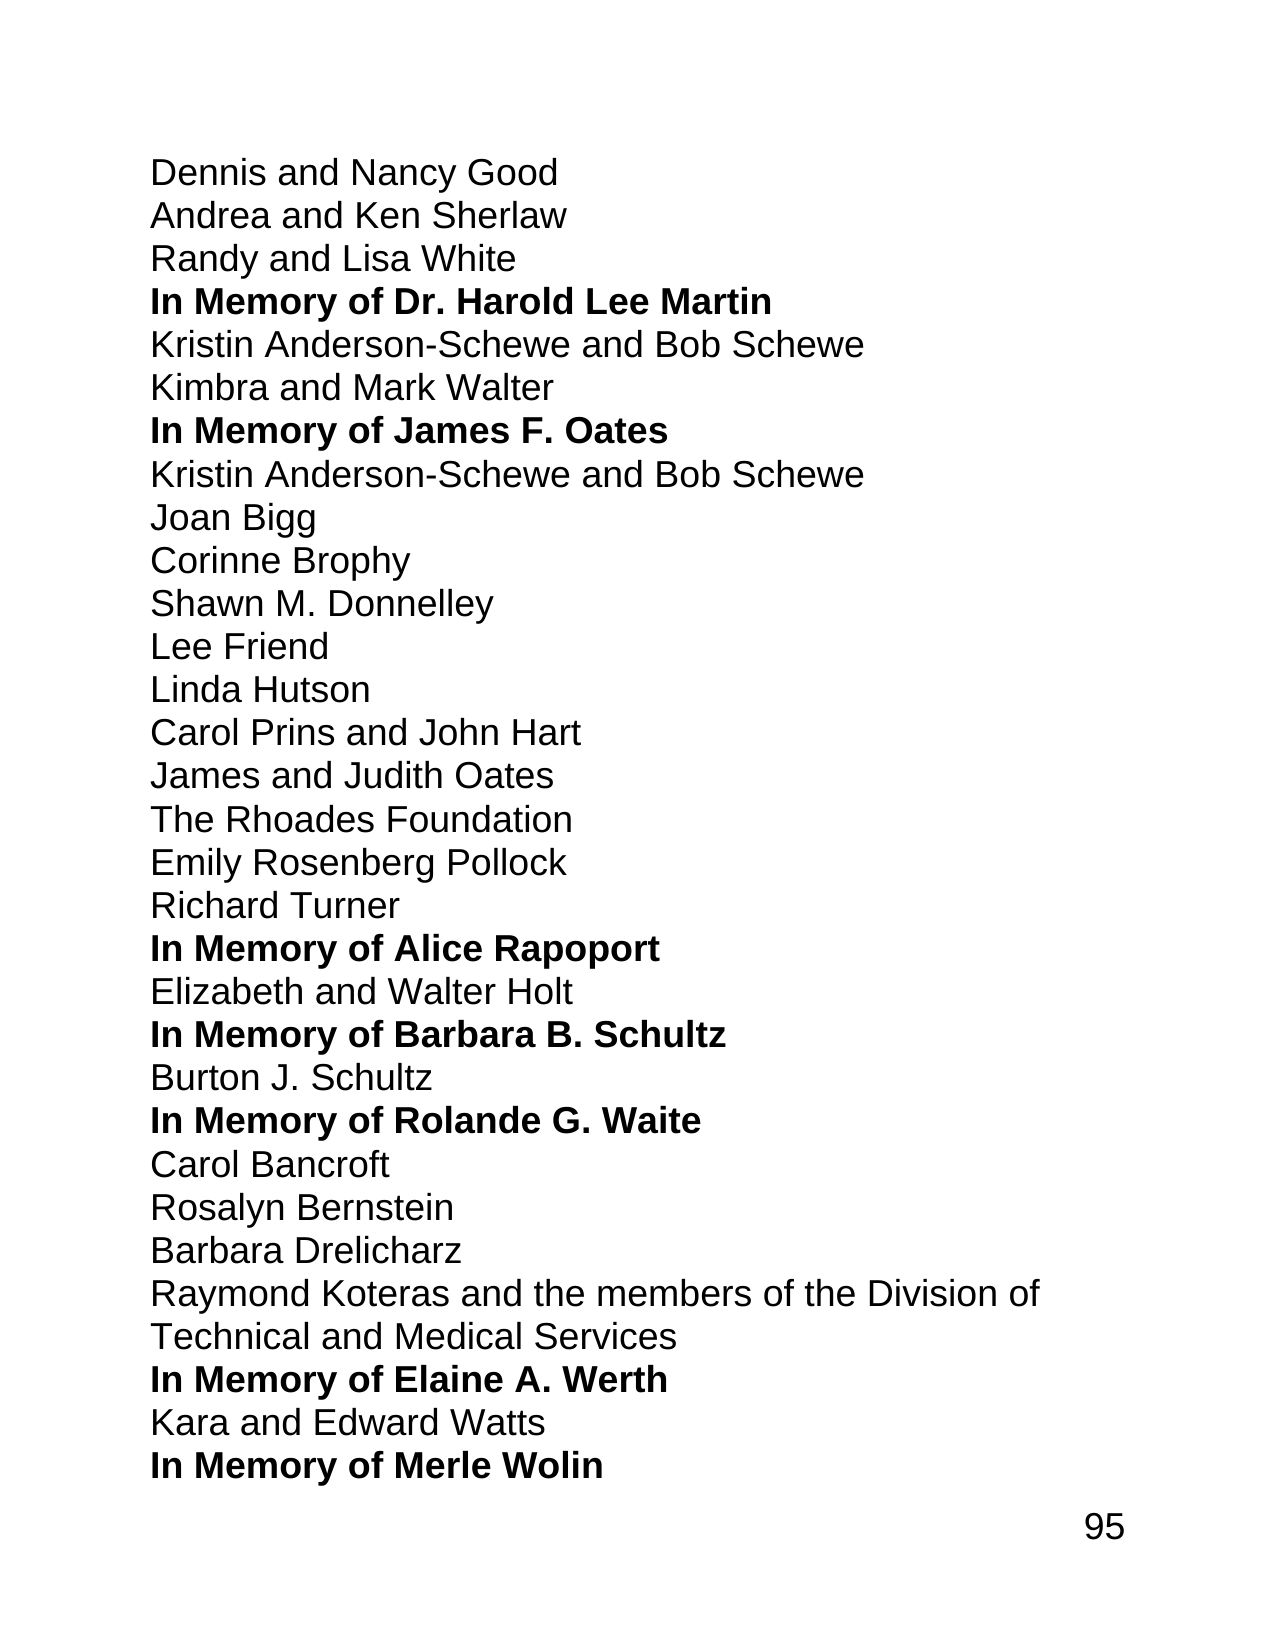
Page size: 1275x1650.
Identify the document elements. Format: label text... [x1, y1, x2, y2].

text Kristin Anderson-Schewe and Bob Schewe [150, 452, 1125, 495]
text In Memory of Elaine A. Werth [150, 1357, 1125, 1401]
text The Rhoades Foundation [150, 797, 1125, 840]
text Dennis and Nancy Good [150, 150, 1125, 193]
text In Memory of Barbara B. Schultz [150, 1012, 1125, 1056]
text Kristin Anderson-Schewe and Bob Schewe [150, 322, 1125, 366]
text Barbara Drelicharz [150, 1228, 1125, 1271]
text In Memory of James F. Oates [150, 409, 1125, 452]
text Andrea and Ken Sherlaw [150, 193, 1125, 236]
text Emily Rosenberg Pollock [150, 840, 1125, 883]
text Richard Turner [150, 883, 1125, 926]
text Randy and Lisa White [150, 236, 1125, 279]
text In Memory of Alice Rapoport [150, 926, 1125, 969]
text Joan Bigg [150, 495, 1125, 538]
text Burton J. Schultz [150, 1056, 1125, 1099]
text Technical and Medical Services [150, 1314, 1125, 1357]
text Kara and Edward Watts [150, 1401, 1125, 1444]
text James and Judith Oates [150, 754, 1125, 797]
text Kimbra and Mark Walter [150, 366, 1125, 409]
text Carol Prins and John Hart [150, 711, 1125, 754]
text Linda Hutson [150, 667, 1125, 711]
text Lee Friend [150, 624, 1125, 667]
text Carol Bancroft [150, 1142, 1125, 1185]
text Raymond Koteras and the members of the Division of [150, 1271, 1125, 1314]
text In Memory of Dr. Harold Lee Martin [150, 279, 1125, 322]
text In Memory of Rolande G. Waite [150, 1099, 1125, 1142]
text Elizabeth and Walter Holt [150, 969, 1125, 1012]
text Rosalyn Bernstein [150, 1185, 1125, 1228]
text In Memory of Merle Wolin [150, 1444, 1125, 1487]
text Shawn M. Donnelley [150, 581, 1125, 624]
text Corinne Brophy [150, 538, 1125, 581]
